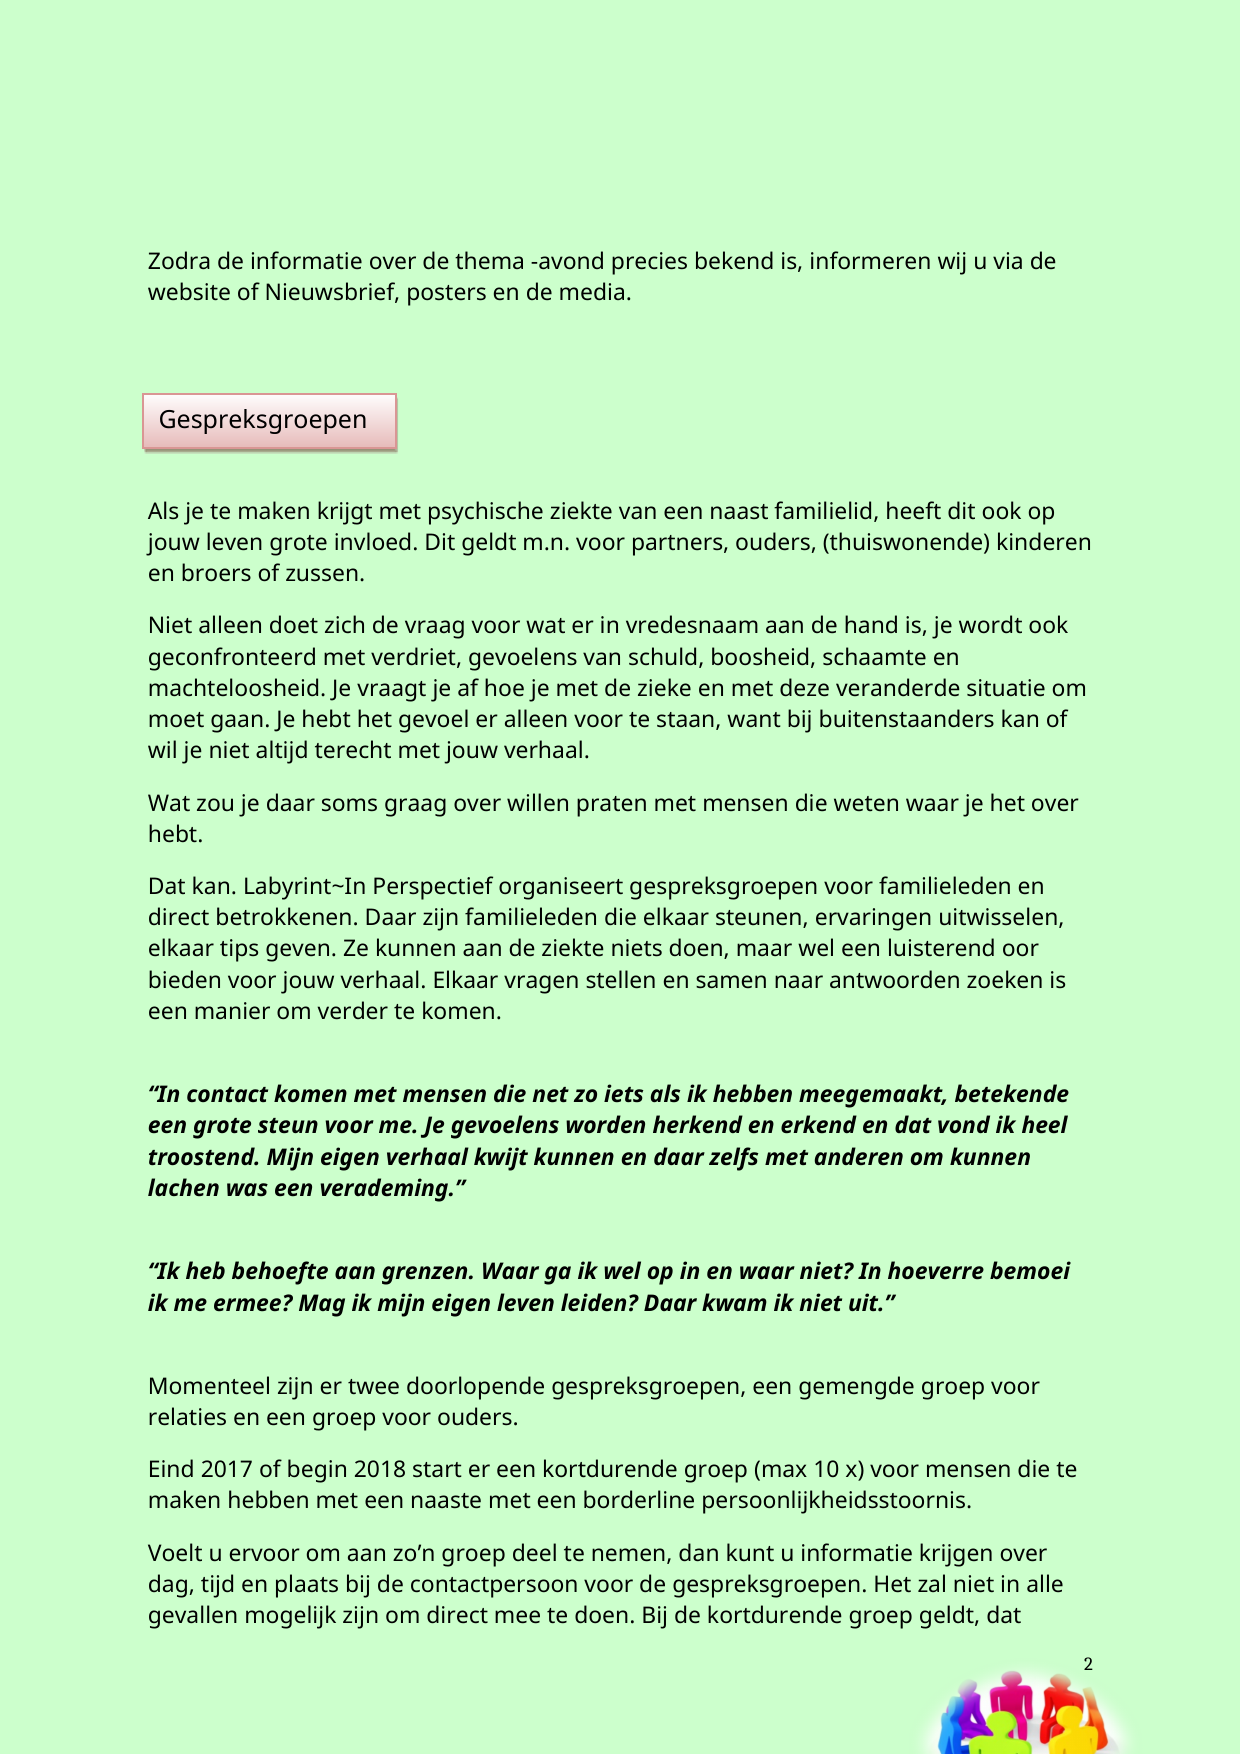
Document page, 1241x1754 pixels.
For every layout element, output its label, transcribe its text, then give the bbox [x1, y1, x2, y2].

text Als je te maken krijgt met psychische ziekte van een naast familielid, heeft dit ook op jouw leven grote invloed. Dit geldt m.n. voor partners, ouders, (thuiswonende) kinderen en broers of zussen. [148, 432, 1093, 589]
text Dat kan. Labyrint~In Perspectief organiseert gespreksgroepen voor familieleden en direct betrokkenen. Daar zijn familieleden die elkaar steunen, ervaringen uitwisselen, elkaar tips geven. Ze kunnen aan de ziekte niets doen, maar wel een luisterend oor bieden voor jouw verhaal. Elkaar vragen stellen en samen naar antwoorden zoeken is een manier om verder te komen. [148, 870, 1093, 1026]
text Momenteel zijn er twee doorlopende gespreksgroepen, een gemengde groep voor relaties en een groep voor ouders. [148, 1370, 1093, 1432]
text Niet alleen doet zich de vraag voor wat er in vredesnaam aan de hand is, je wordt ook geconfronteerd met verdriet, gevoelens van schuld, boosheid, schaamte en machteloosheid. Je vraagt je af hoe je met de zieke en met deze veranderde situatie om moet gaan. Je hebt het gevoel er alleen voor te staan, want bij buitenstaanders kan of wil je niet altijd terecht met jouw verhaal. [148, 609, 1093, 766]
text “In contact komen met mensen die net zo iets als ik hebben meegemaakt, betekende een grote steun voor me. Je gevoelens worden herkend en erkend en dat vond ik heel troostend. Mijn eigen verhaal kwijt kunnen en daar zelfs met anderen om kunnen lachen was een verademing.” [148, 1078, 1093, 1203]
text Zodra de informatie over de thema -avond precies bekend is, informeren wij u via de website of Nieuwsbrief, posters en de media. [148, 245, 1093, 307]
text Eind 2017 of begin 2018 start er een kortdurende groep (max 10 x) voor mensen die te maken hebben met een naaste met een borderline persoonlijkheidsstoornis. [148, 1453, 1093, 1516]
picture [938, 1686, 1113, 1754]
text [148, 1537, 1093, 1630]
text “Ik heb behoefte aan grenzen. Waar ga ik wel op in en waar niet? In hoeverre bemoei ik me ermee? Mag ik mijn eigen leven leiden? Daar kwam ik niet uit.” [148, 1255, 1093, 1318]
text Wat zou je daar soms graag over willen praten met mensen die weten waar je het over hebt. [148, 787, 1093, 849]
